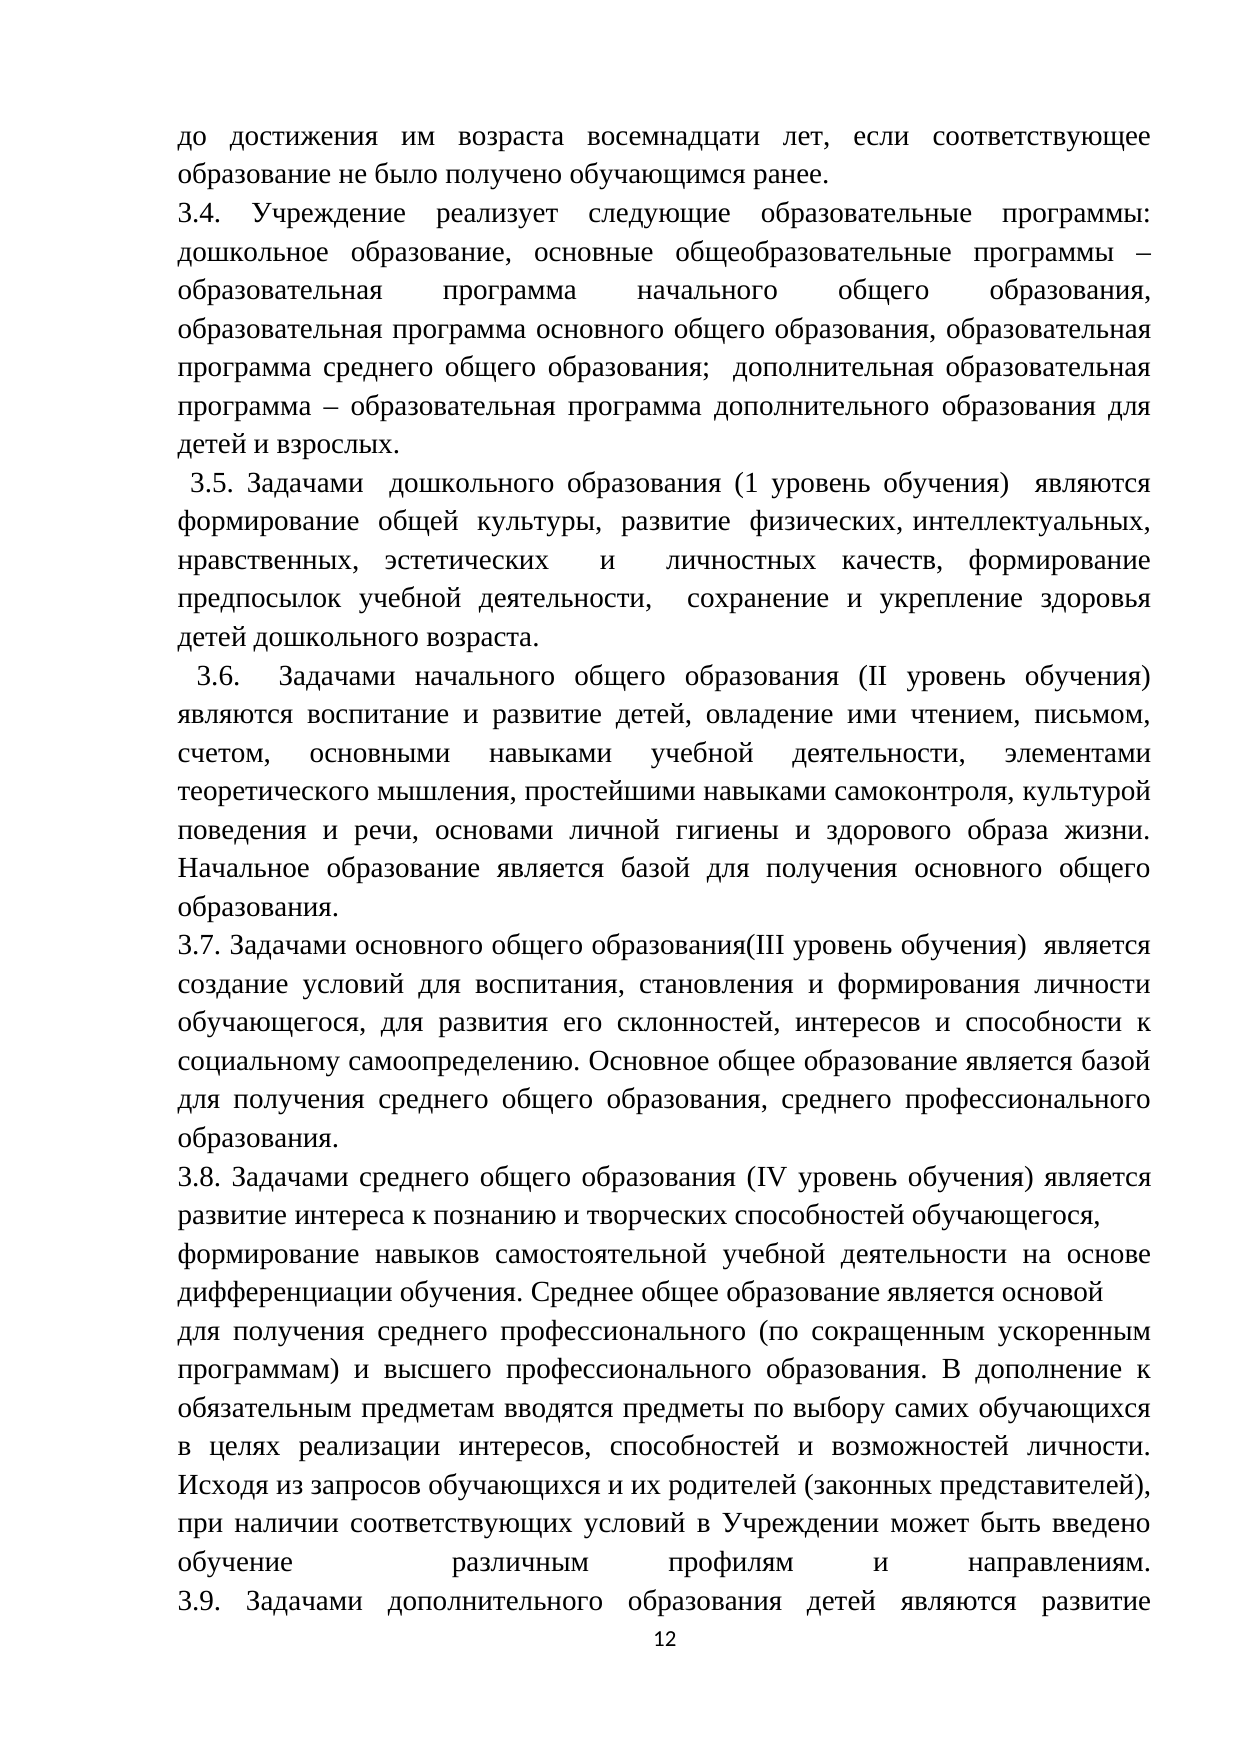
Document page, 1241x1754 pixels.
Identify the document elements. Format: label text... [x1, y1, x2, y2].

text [177, 118, 1152, 190]
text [177, 1313, 1152, 1616]
text формирование навыков самостоятельной учебной деятельности на основе дифференциации обучения. Среднее общее образование является основой [177, 1236, 1152, 1308]
text 3.6. Задачами начального общего образования (II уровень обучения) являются воспитание и развитие детей, овладение ими чтением, письмом, счетом, основными навыками учебной деятельности, элементами теоретического мышления, простейшими навыками самоконтроля, культурой поведения и речи, основами личной гигиены и здорового образа жизни. Начальное образование является базой для получения основного общего образования. 3.7. Задачами основного общего образования(III уровень обучения) является создание условий для воспитания, становления и формирования личности обучающегося, для развития его склонностей, интересов и способности к социальному самоопределению. Основное общее образование является базой для получения среднего общего образования, среднего профессионального образования. 3.8. Задачами среднего общего образования (IV уровень обучения) является развитие интереса к познанию и творческих способностей обучающегося, [177, 658, 1152, 1231]
text 3.4. Учреждение реализует следующие образовательные программы: дошкольное образование, основные общеобразовательные программы – образовательная программа начального общего образования, образовательная программа основного общего образования, образовательная программа среднего общего образования; дополнительная образовательная программа – образовательная программа дополнительного образования для детей и взрослых. [177, 195, 1152, 460]
text 3.5. Задачами дошкольного образования (1 уровень обучения) являются формирование общей культуры, развитие физических, интеллектуальных, нравственных, эстетических и личностных качеств, формирование предпосылок учебной деятельности, сохранение и укрепление здоровья детей дошкольного возраста. [177, 465, 1152, 653]
